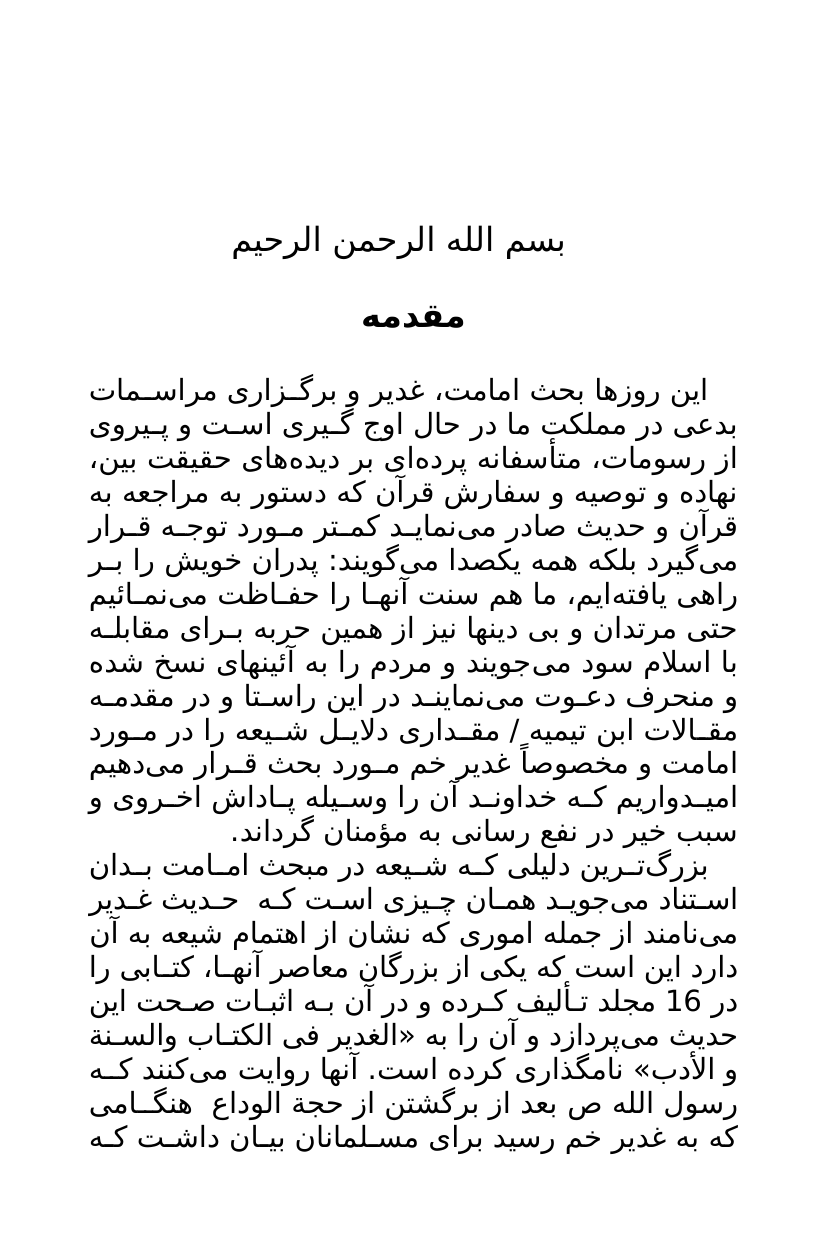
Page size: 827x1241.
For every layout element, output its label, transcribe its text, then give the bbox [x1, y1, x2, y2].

text این روزها بحث امامت، غدیر و برگزاری مراسمات بدعی در مملكت ما در حال اوج گیری است و پیروی از رسومات، متأسفانه پرده‌ای بر دیده‌های حقیقت بین، نهاده و توصیه و سفارش قرآن كه دستور به مراجعه به قرآن و حدیث صادر می‌نماید كمتر مورد توجه قرار می‌گیرد بلكه همه یكصدا می‌گویند: پدران خویش را بر راهی یافته‌ایم، ما هم سنت آنها را حفاظت می‌نمائیم حتی مرتدان و بی دینها نیز از همین حربه برای مقابله با اسلام سود می‌جویند و مردم را به آئینهای نسخ شده و منحرف دعوت می‌نمایند در این راستا و در مقدمه مقالات ابن تیمیه / مقداری دلایل شیعه را در مورد امامت و مخصوصاً غدیر خم مورد بحث قرار می‌دهیم امیدواریم كه خداوند آن را وسیله پاداش اخروی و سبب خیر در نفع رسانی به مؤمنان گرداند. [89, 373, 738, 849]
text بسم الله الرحمن الرحیم [89, 221, 738, 259]
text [89, 849, 738, 1154]
text مقدمه [89, 297, 738, 336]
